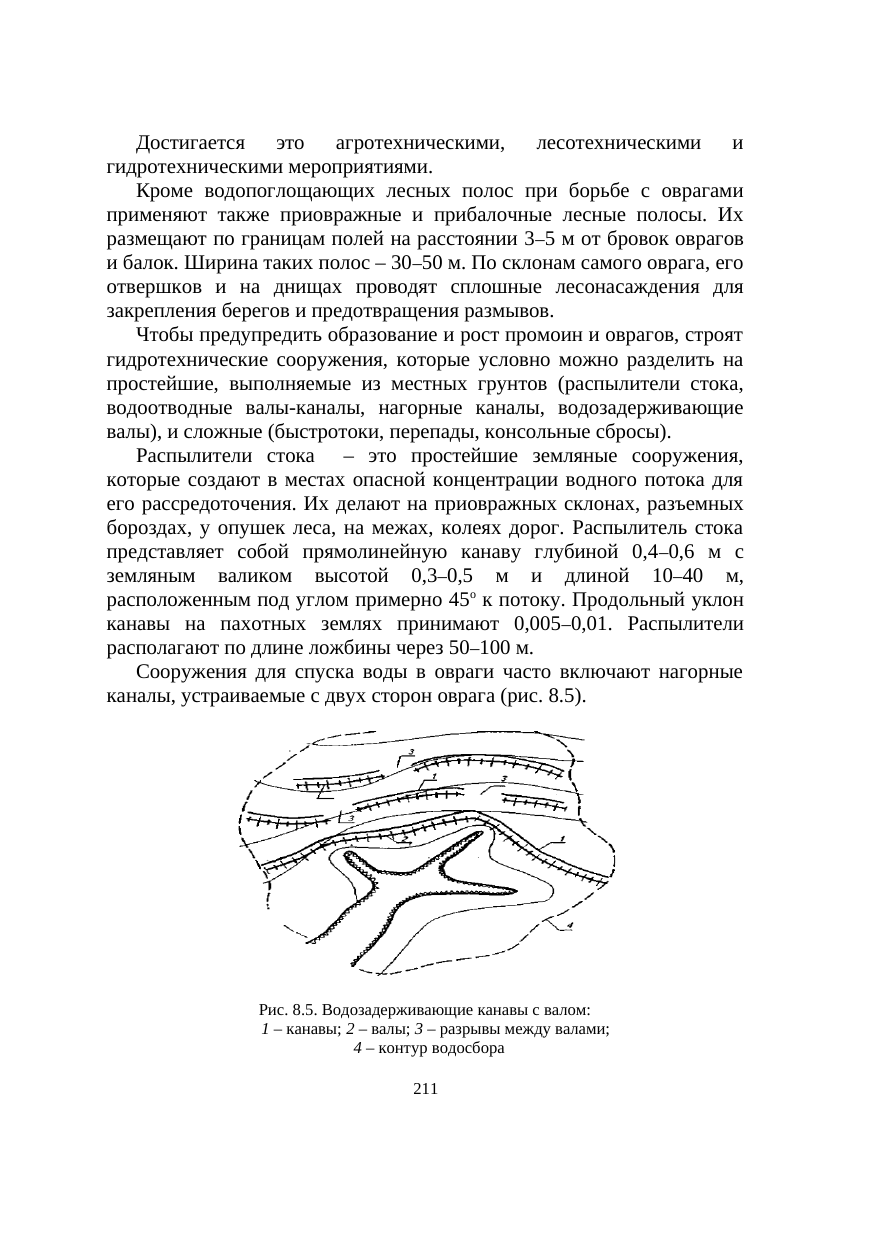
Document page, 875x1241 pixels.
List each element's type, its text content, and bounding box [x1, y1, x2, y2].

text 4 – контур водосбора [106, 1038, 744, 1057]
text Распылители стока – это простейшие земляные сооружения, которые создают в местах опасной концентрации водного потока для его рассредоточения. Их делают на приовражных склонах, разъемных бороздах, у опушек леса, на межах, колеях дорог. Распылитель стока представляет собой прямолинейную канаву глубиной 0,4–0,6 м с земляным валиком высотой 0,3–0,5 м и длиной 10–40 м, расположенным под углом примерно 45о к потоку. Продольный уклон канавы на пахотных землях принимают 0,005–0,01. Распылители располагают по длине ложбины через 50–100 м. [106, 443, 744, 659]
text Сооружения для спуска воды в овраги часто включают нагорные каналы, устраиваемые с двух сторон оврага (рис. 8.5). [106, 659, 744, 707]
text Кроме водопоглощающих лесных полос при борьбе с оврагами применяют также приовражные и прибалочные лесные полосы. Их размещают по границам полей на расстоянии 3–5 м от бровок оврагов и балок. Ширина таких полос – 30–50 м. По склонам самого оврага, его отвершков и на днищах проводят сплошные лесонасаждения для закрепления берегов и предотвращения размывов. [106, 178, 744, 322]
text Достигается это агротехническими, лесотехническими и гидротехническими мероприятиями. [106, 130, 744, 178]
text Рис. 8.5. Водозадерживающие канавы с валом: 1 – канавы; 2 – валы; 3 – разрывы между валами; [106, 999, 744, 1038]
text Чтобы предупредить образование и рост промоин и оврагов, строят гидротехнические сооружения, которые условно можно разделить на простейшие, выполняемые из местных грунтов (распылители стока, водоотводные валы-каналы, нагорные каналы, водозадерживающие валы), и сложные (быстротоки, перепады, консольные сбросы). [106, 322, 744, 443]
